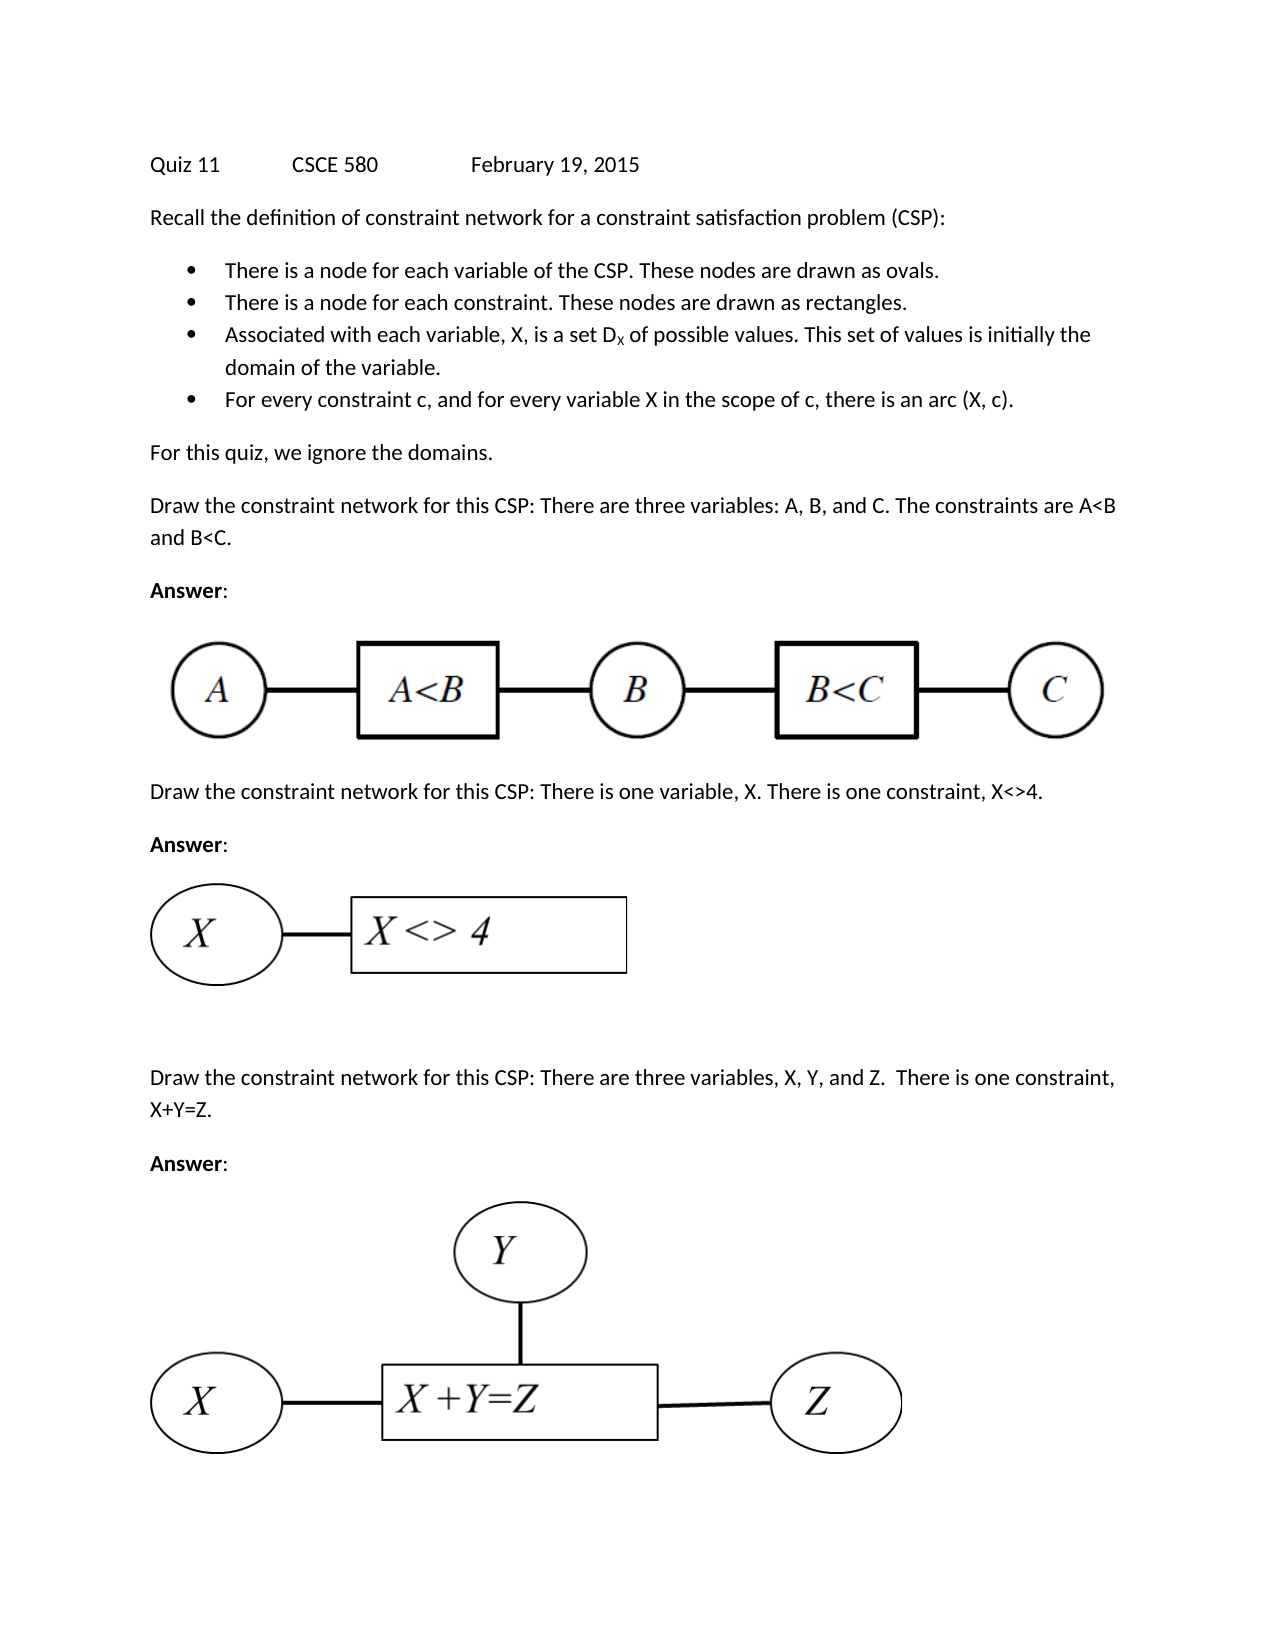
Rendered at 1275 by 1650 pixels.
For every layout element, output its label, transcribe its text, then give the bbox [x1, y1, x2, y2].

list There is a node for each variable of the CSP. These nodes are drawn as ovals. [187, 256, 1125, 284]
list There is a node for each constraint. These nodes are drawn as rectangles. [187, 288, 1125, 316]
text Recall the definition of constraint network for a constraint satisfaction problem (CSP): [150, 203, 1125, 231]
text For this quiz, we ignore the domains. [150, 438, 1125, 466]
picture [150, 883, 628, 986]
list For every constraint c, and for every variable X in the scope of c, there is an arc (X, c). [187, 385, 1125, 413]
text Answer: [150, 830, 1125, 858]
list Associated with each variable, X, is a set DX of possible values. This set of values is initially the domain of the variable. [187, 320, 1125, 381]
text Draw the constraint network for this CSP: There are three variables, X, Y, and Z. There is one constraint, X+Y=Z. [150, 1063, 1125, 1124]
text Draw the constraint network for this CSP: There are three variables: A, B, and C. The constraints are A<B and B<C. [150, 491, 1125, 551]
picture [150, 1201, 903, 1454]
text Answer: [150, 1149, 1125, 1177]
text Quiz 11 CSCE 580 February 19, 2015 [150, 150, 1125, 178]
text Draw the constraint network for this CSP: There is one variable, X. There is one constraint, X<>4. [150, 777, 1125, 805]
text Answer: [150, 576, 1125, 604]
